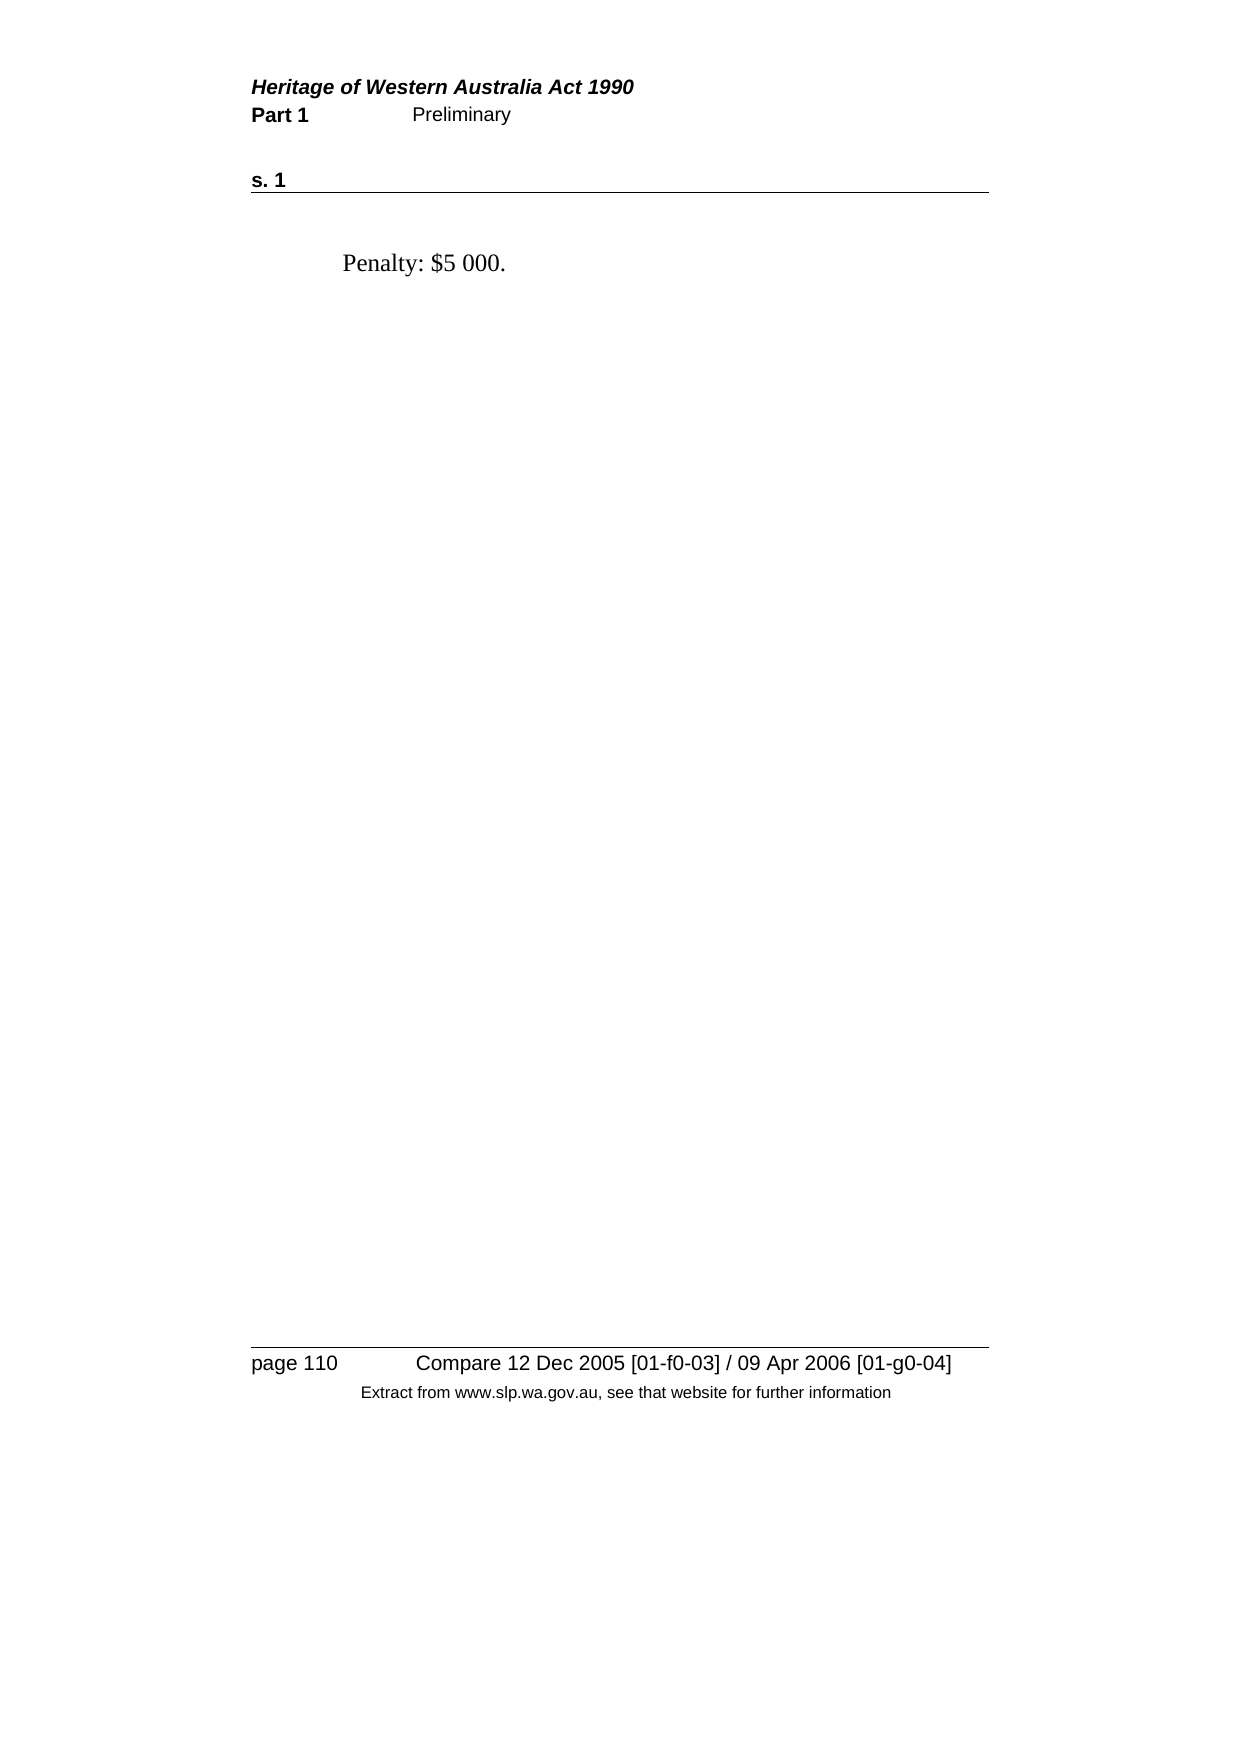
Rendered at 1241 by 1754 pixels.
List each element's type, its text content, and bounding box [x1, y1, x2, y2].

text Penalty: $5 000. [251, 248, 989, 277]
